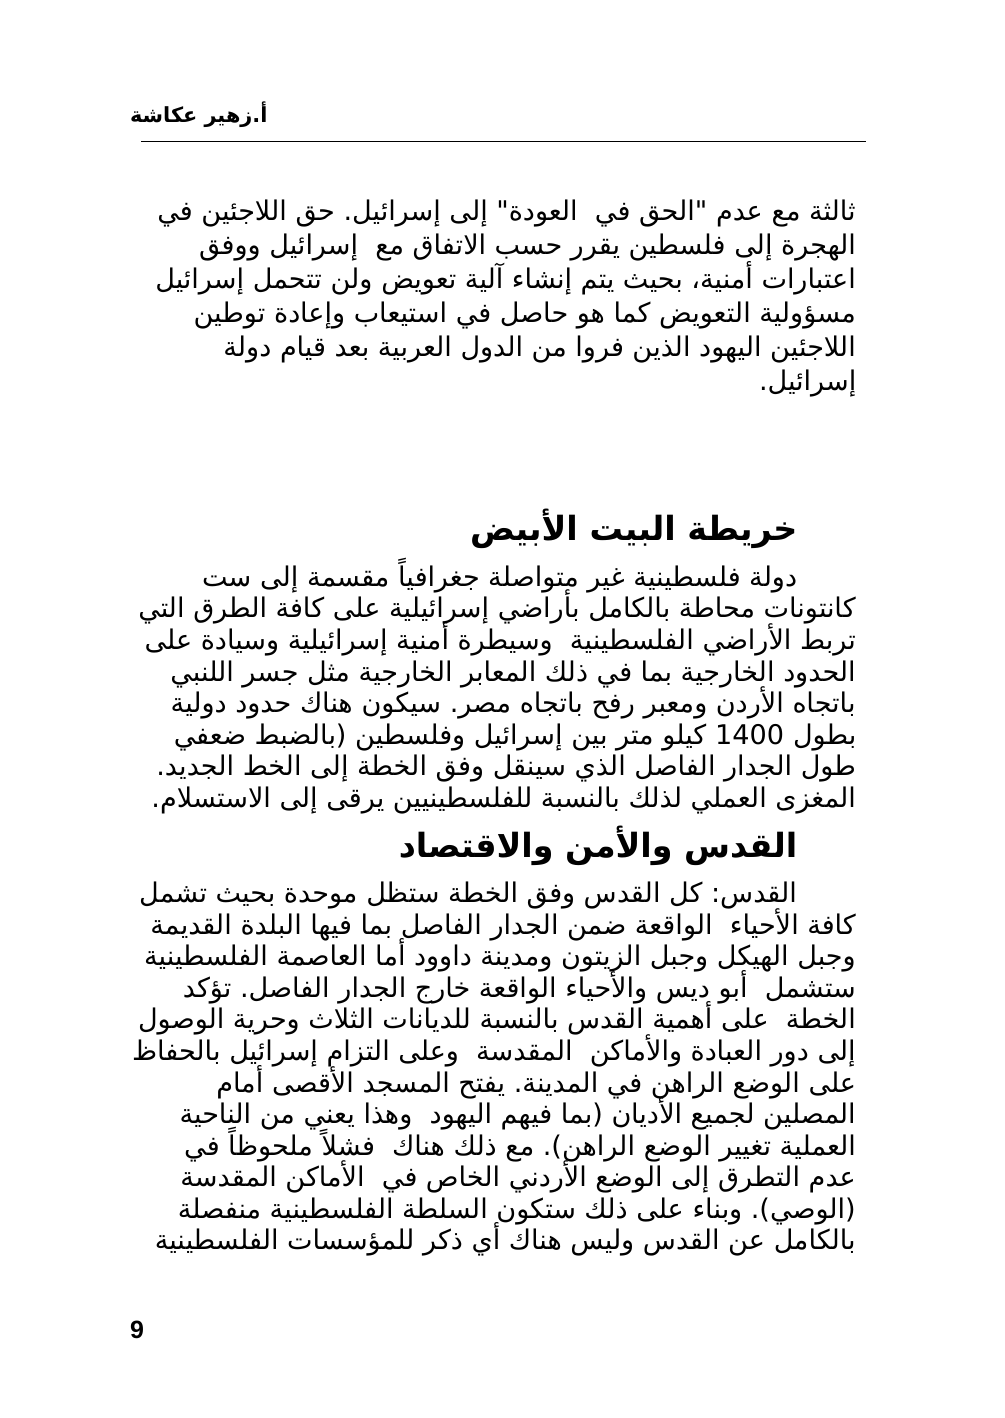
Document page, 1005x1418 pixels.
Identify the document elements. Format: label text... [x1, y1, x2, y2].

text القدس والأمن والاقتصاد [130, 826, 856, 865]
text دولة فلسطينية غير متواصلة جغرافياً مقسمة إلى ست كانتونات محاطة بالكامل بأراضي إسرائيلية على كافة الطرق التي تربط الأراضي الفلسطينية وسيطرة أمنية إسرائيلية وسيادة على الحدود الخارجية بما في ذلك المعابر الخارجية مثل جسر اللنبي باتجاه الأردن ومعبر رفح باتجاه مصر. سيكون هناك حدود دولية بطول 1400 كيلو متر بين إسرائيل وفلسطين (بالضبط ضعفي طول الجدار الفاصل الذي سينقل وفق الخطة إلى الخط الجديد. المغزى العملي لذلك بالنسبة للفلسطينيين يرقى إلى الاستسلام. [130, 561, 856, 814]
text خريطة البيت الأبيض [130, 510, 856, 549]
